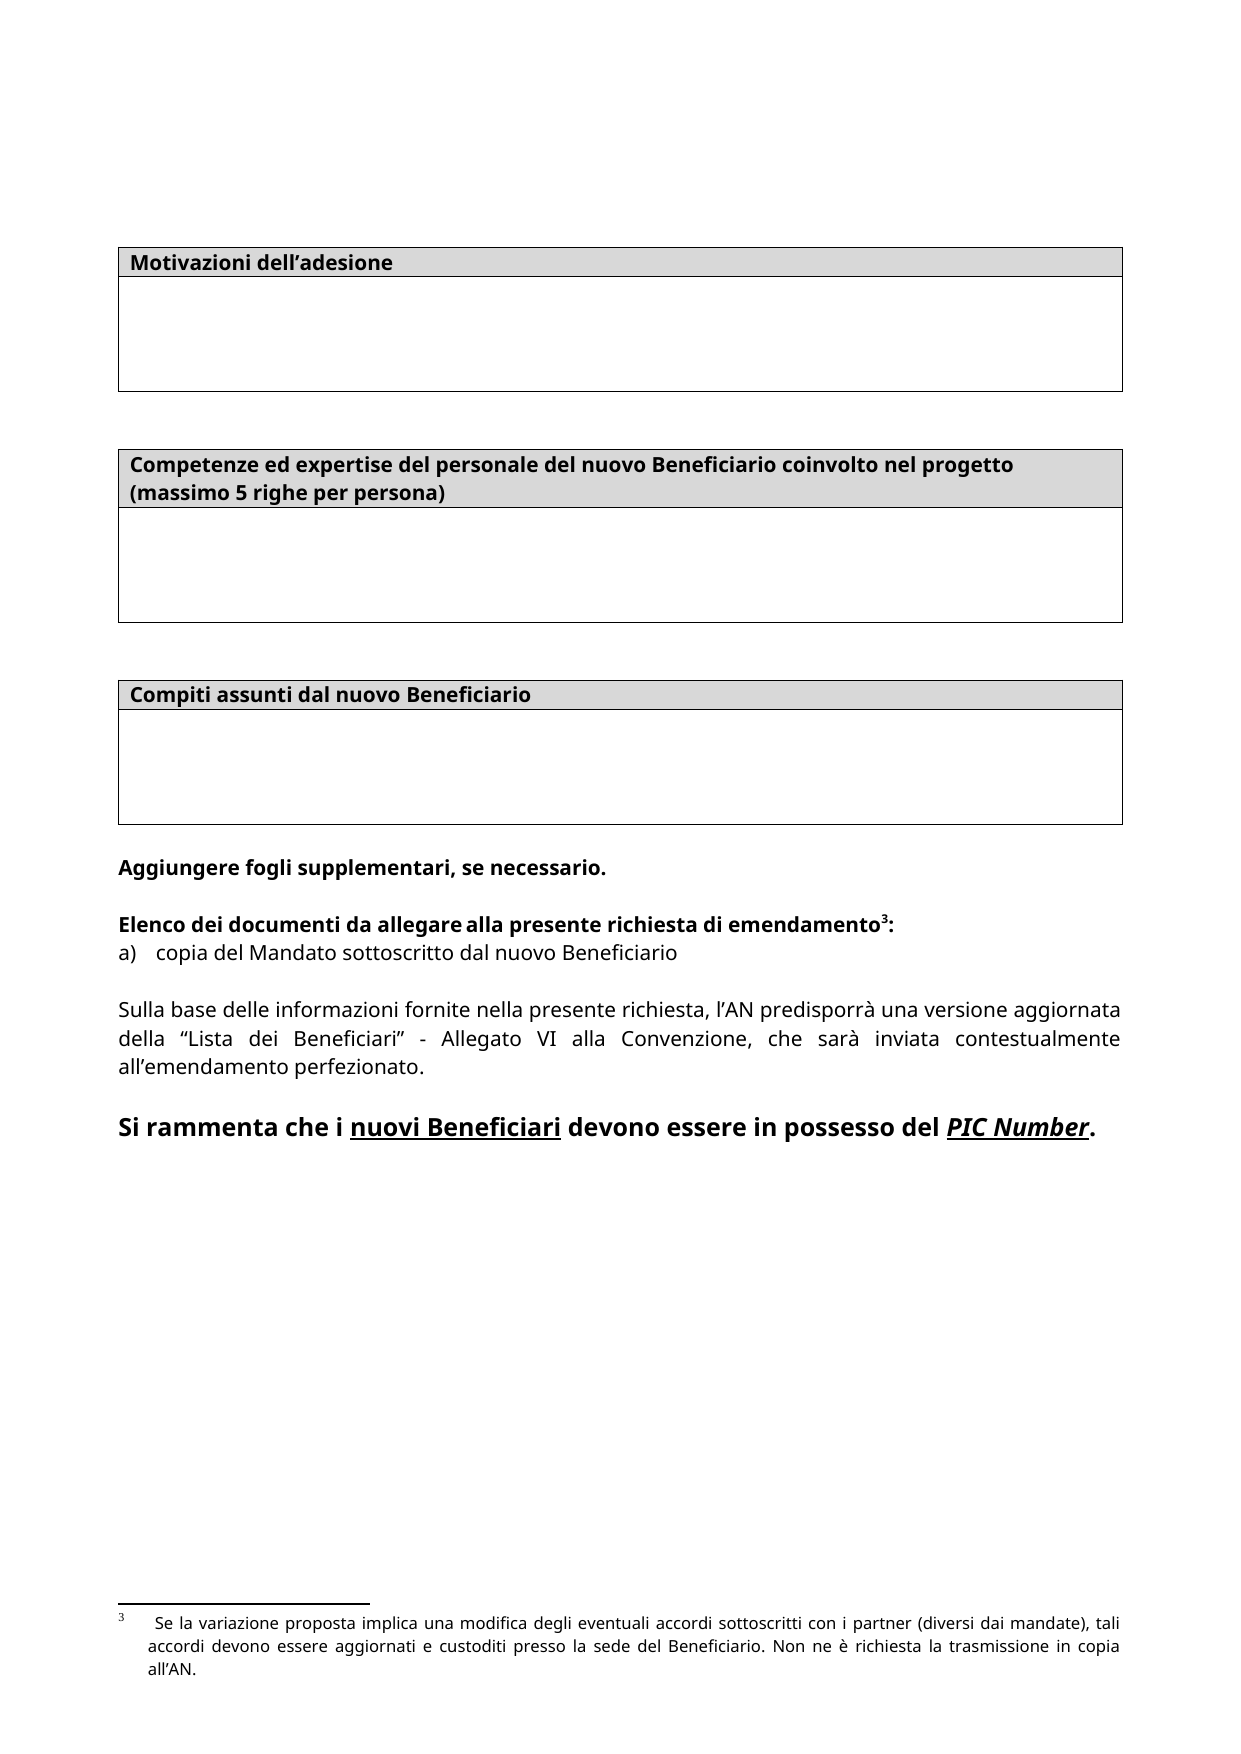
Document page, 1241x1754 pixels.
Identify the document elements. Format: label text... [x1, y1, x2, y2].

text Aggiungere fogli supplementari, se necessario. [118, 853, 1122, 882]
table_cell [119, 508, 1122, 622]
table_header Motivazioni dell’adesione [119, 248, 1122, 276]
list copia del Mandato sottoscritto dal nuovo Beneficiario [118, 938, 1122, 967]
text Sulla base delle informazioni fornite nella presente richiesta, l’AN predisporrà una versione aggiornata della “Lista dei Beneficiari” - Allegato VI alla Convenzione, che sarà inviata contestualmente all’emendamento perfezionato. [118, 995, 1122, 1081]
table_header Compiti assunti dal nuovo Beneficiario [119, 681, 1122, 709]
table_cell [119, 277, 1122, 391]
table_cell [119, 710, 1122, 824]
text Elenco dei documenti da allegare alla presente richiesta di emendamento: [118, 910, 1122, 938]
text Si rammenta che i nuovi Beneficiari devono essere in possesso del PIC Number. [118, 1109, 1122, 1143]
table_header Competenze ed expertise del personale del nuovo Beneficiario coinvolto nel progetto (massimo 5 righe per persona) [119, 450, 1122, 507]
